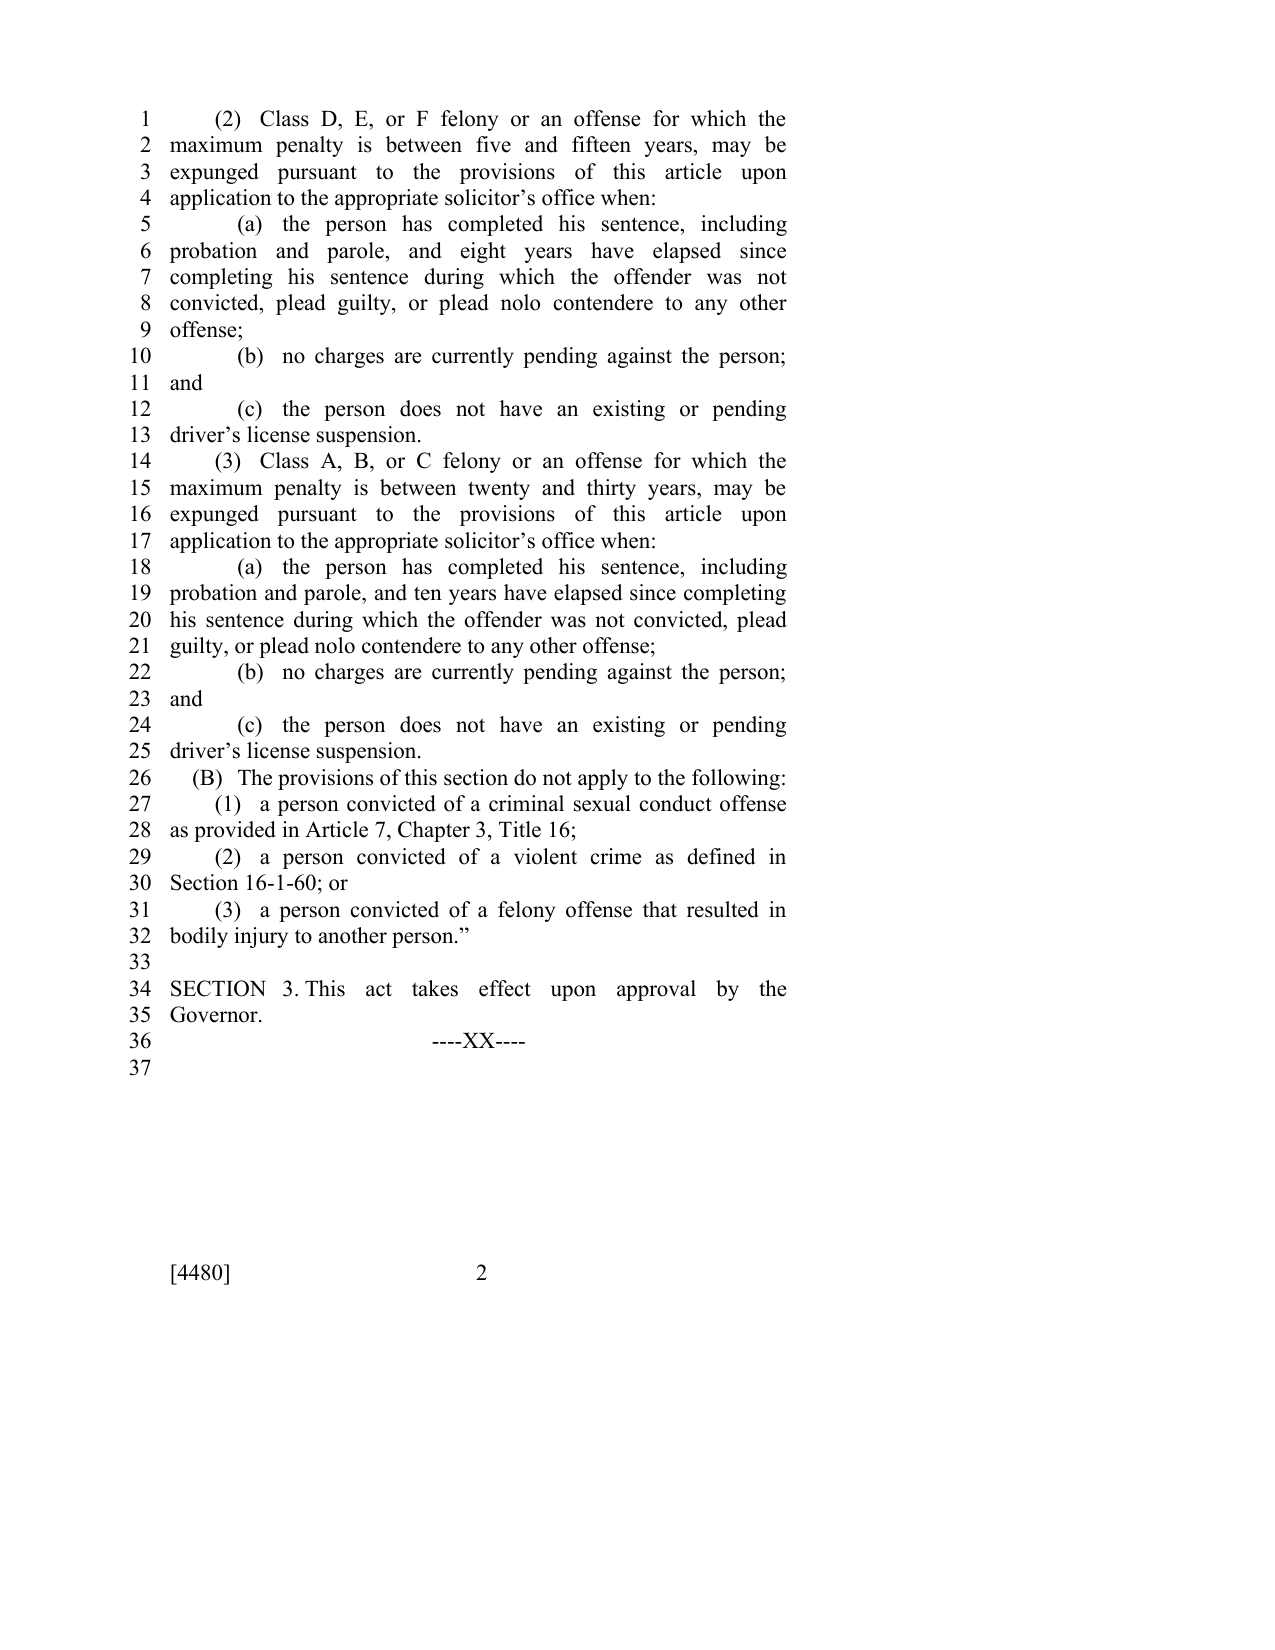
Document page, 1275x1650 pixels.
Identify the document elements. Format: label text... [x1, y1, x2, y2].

text (B) The provisions of this section do not apply to the following: [169, 764, 787, 790]
text (3) Class A, B, or C felony or an offense for which the maximum penalty is between twenty and thirty years, may be expunged pursuant to the provisions of this article upon application to the appropriate solicitor’s office when: [169, 448, 787, 553]
text (2) a person convicted of a violent crime as defined in Section 16-1-60; or [169, 843, 787, 896]
text (a) the person has completed his sentence, including probation and parole, and eight years have elapsed since completing his sentence during which the offender was not convicted, plead guilty, or plead nolo contendere to any other offense; [169, 210, 787, 342]
text (a) the person has completed his sentence, including probation and parole, and ten years have elapsed since completing his sentence during which the offender was not convicted, plead guilty, or plead nolo contendere to any other offense; [169, 553, 787, 658]
text ----XX---- [169, 1027, 787, 1054]
text (c) the person does not have an existing or pending driver’s license suspension. [169, 711, 787, 764]
text (1) a person convicted of a criminal sexual conduct offense as provided in Article 7, Chapter 3, Title 16; [169, 790, 787, 843]
text SECTION 3. This act takes effect upon approval by the Governor. [169, 975, 787, 1027]
text (b) no charges are currently pending against the person; and [169, 658, 787, 711]
text (b) no charges are currently pending against the person; and [169, 342, 787, 395]
text (3) a person convicted of a felony offense that resulted in bodily injury to another person.” [169, 896, 787, 948]
text (c) the person does not have an existing or pending driver’s license suspension. [169, 395, 787, 448]
text (2) Class D, E, or F felony or an offense for which the maximum penalty is between five and fifteen years, may be expunged pursuant to the provisions of this article upon application to the appropriate solicitor’s office when: [169, 105, 787, 210]
